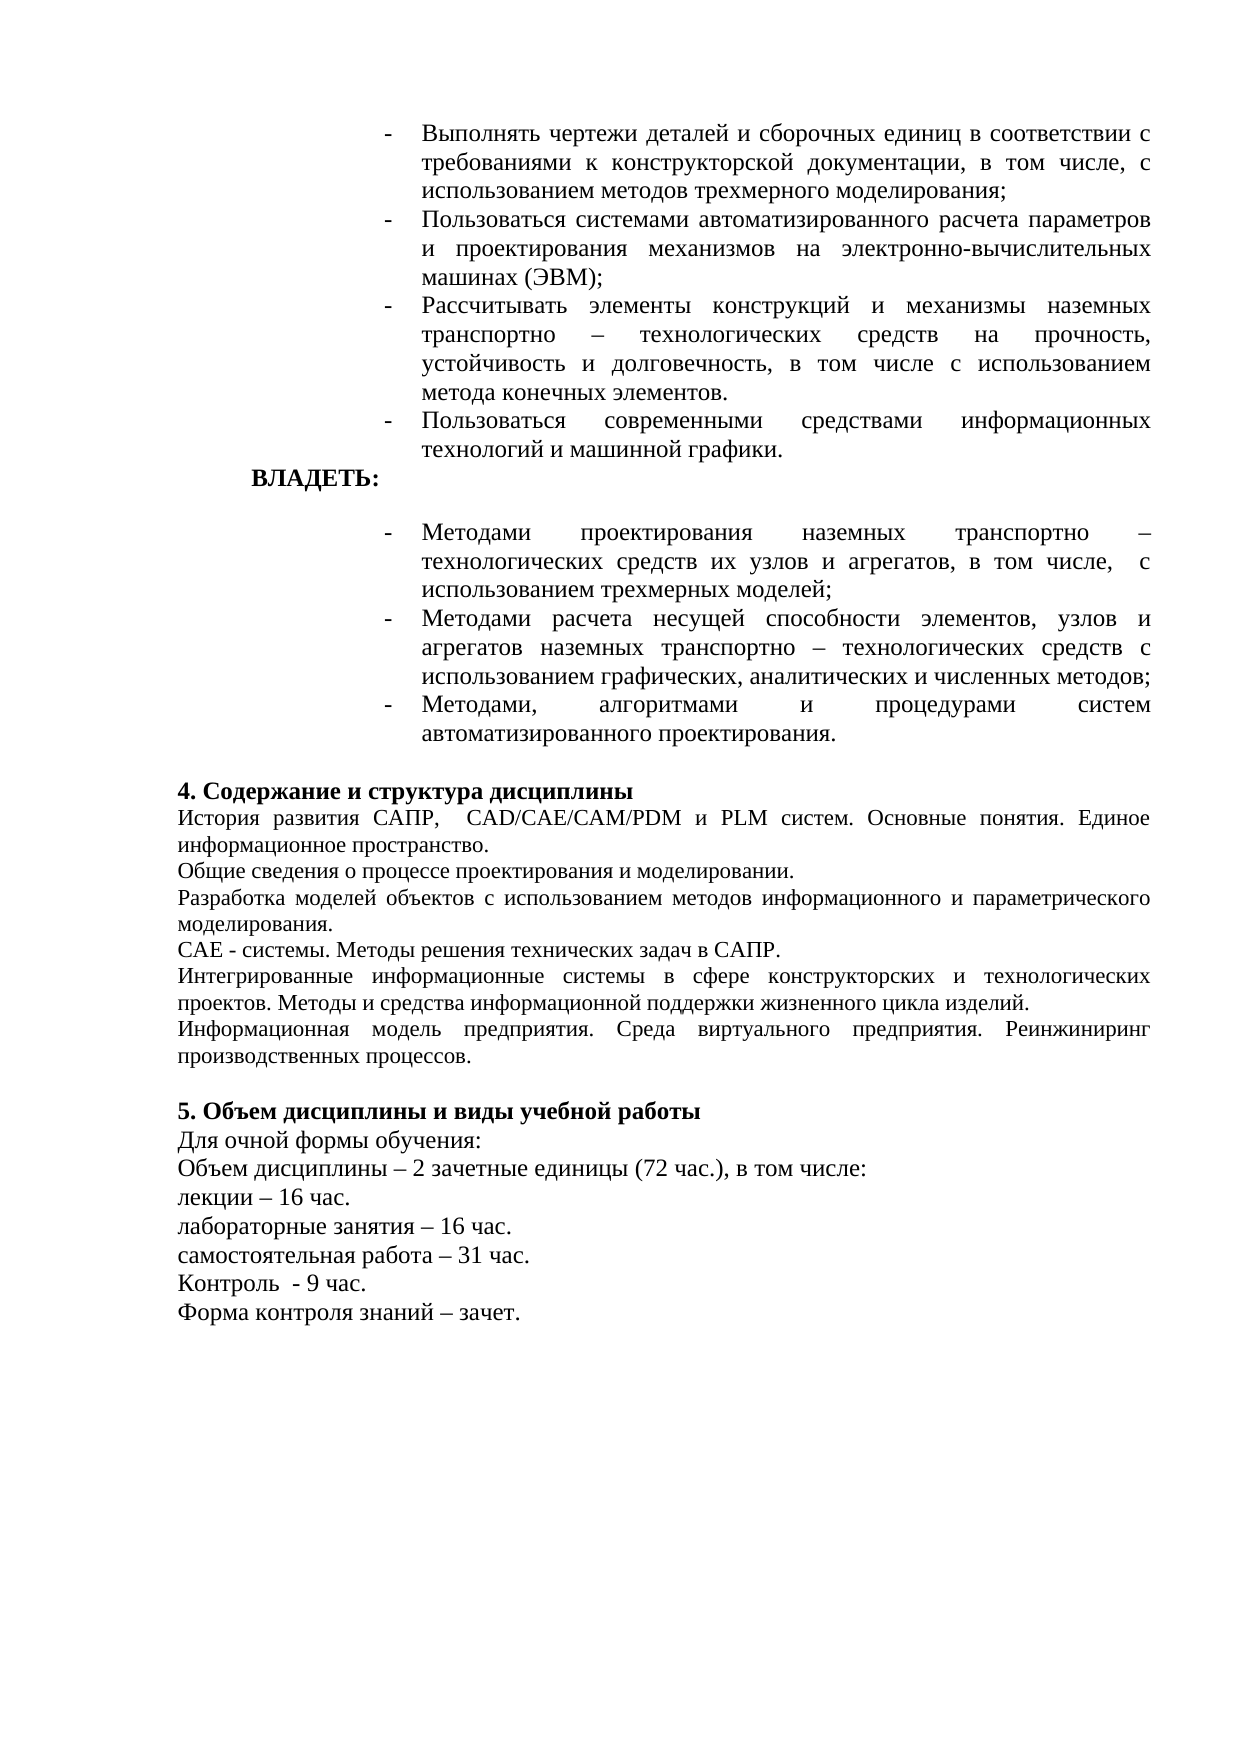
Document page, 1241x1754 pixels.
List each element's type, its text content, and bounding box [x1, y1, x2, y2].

text 5. Объем дисциплины и виды учебной работы [177, 1096, 1152, 1125]
list Методами, алгоритмами и процедурами систем автоматизированного проектирования. [384, 689, 1152, 747]
text Общие сведения о процессе проектирования и моделировании. [177, 857, 1152, 883]
list Методами проектирования наземных транспортно – технологических средств их узлов и агрегатов, в том числе, с использованием трехмерных моделей; [384, 517, 1152, 603]
text Разработка моделей объектов с использованием методов информационного и параметрического моделирования. [177, 883, 1152, 936]
list Пользоваться системами автоматизированного расчета параметров и проектирования механизмов на электронно-вычислительных машинах (ЭВМ); [384, 204, 1152, 291]
text История развития САПР, CAD/CAE/CAM/PDM и PLM систем. Основные понятия. Единое информационное пространство. [177, 804, 1152, 857]
list Методами расчета несущей способности элементов, узлов и агрегатов наземных транспортно – технологических средств с использованием графических, аналитических и численных методов; [384, 603, 1152, 689]
list Выполнять чертежи деталей и сборочных единиц в соответствии с требованиями к конструкторской документации, в том числе, с использованием методов трехмерного моделирования; [384, 118, 1152, 204]
text Форма контроля знаний – зачет. [177, 1297, 1152, 1326]
text самостоятельная работа – 31 час. [177, 1240, 1152, 1268]
text Контроль - 9 час. [177, 1268, 1152, 1297]
text Интегрированные информационные системы в сфере конструкторских и технологических проектов. Методы и средства информационной поддержки жизненного цикла изделий. [177, 963, 1152, 1015]
list Рассчитывать элементы конструкций и механизмы наземных транспортно – технологических средств на прочность, устойчивость и долговечность, в том числе с использованием метода конечных элементов. [384, 291, 1152, 406]
text лекции – 16 час. [177, 1182, 1152, 1211]
text Информационная модель предприятия. Среда виртуального предприятия. Реинжиниринг производственных процессов. [177, 1015, 1152, 1068]
text Для очной формы обучения: [177, 1125, 1152, 1153]
text Объем дисциплины – 2 зачетные единицы (72 час.), в том числе: [177, 1153, 1152, 1182]
text 4. Содержание и структура дисциплины [177, 776, 1152, 804]
text CAE - системы. Методы решения технических задач в САПР. [177, 936, 1152, 963]
text ВЛАДЕТЬ: [171, 463, 1152, 492]
text лабораторные занятия – 16 час. [177, 1211, 1152, 1240]
list Пользоваться современными средствами информационных технологий и машинной графики. [384, 406, 1152, 463]
